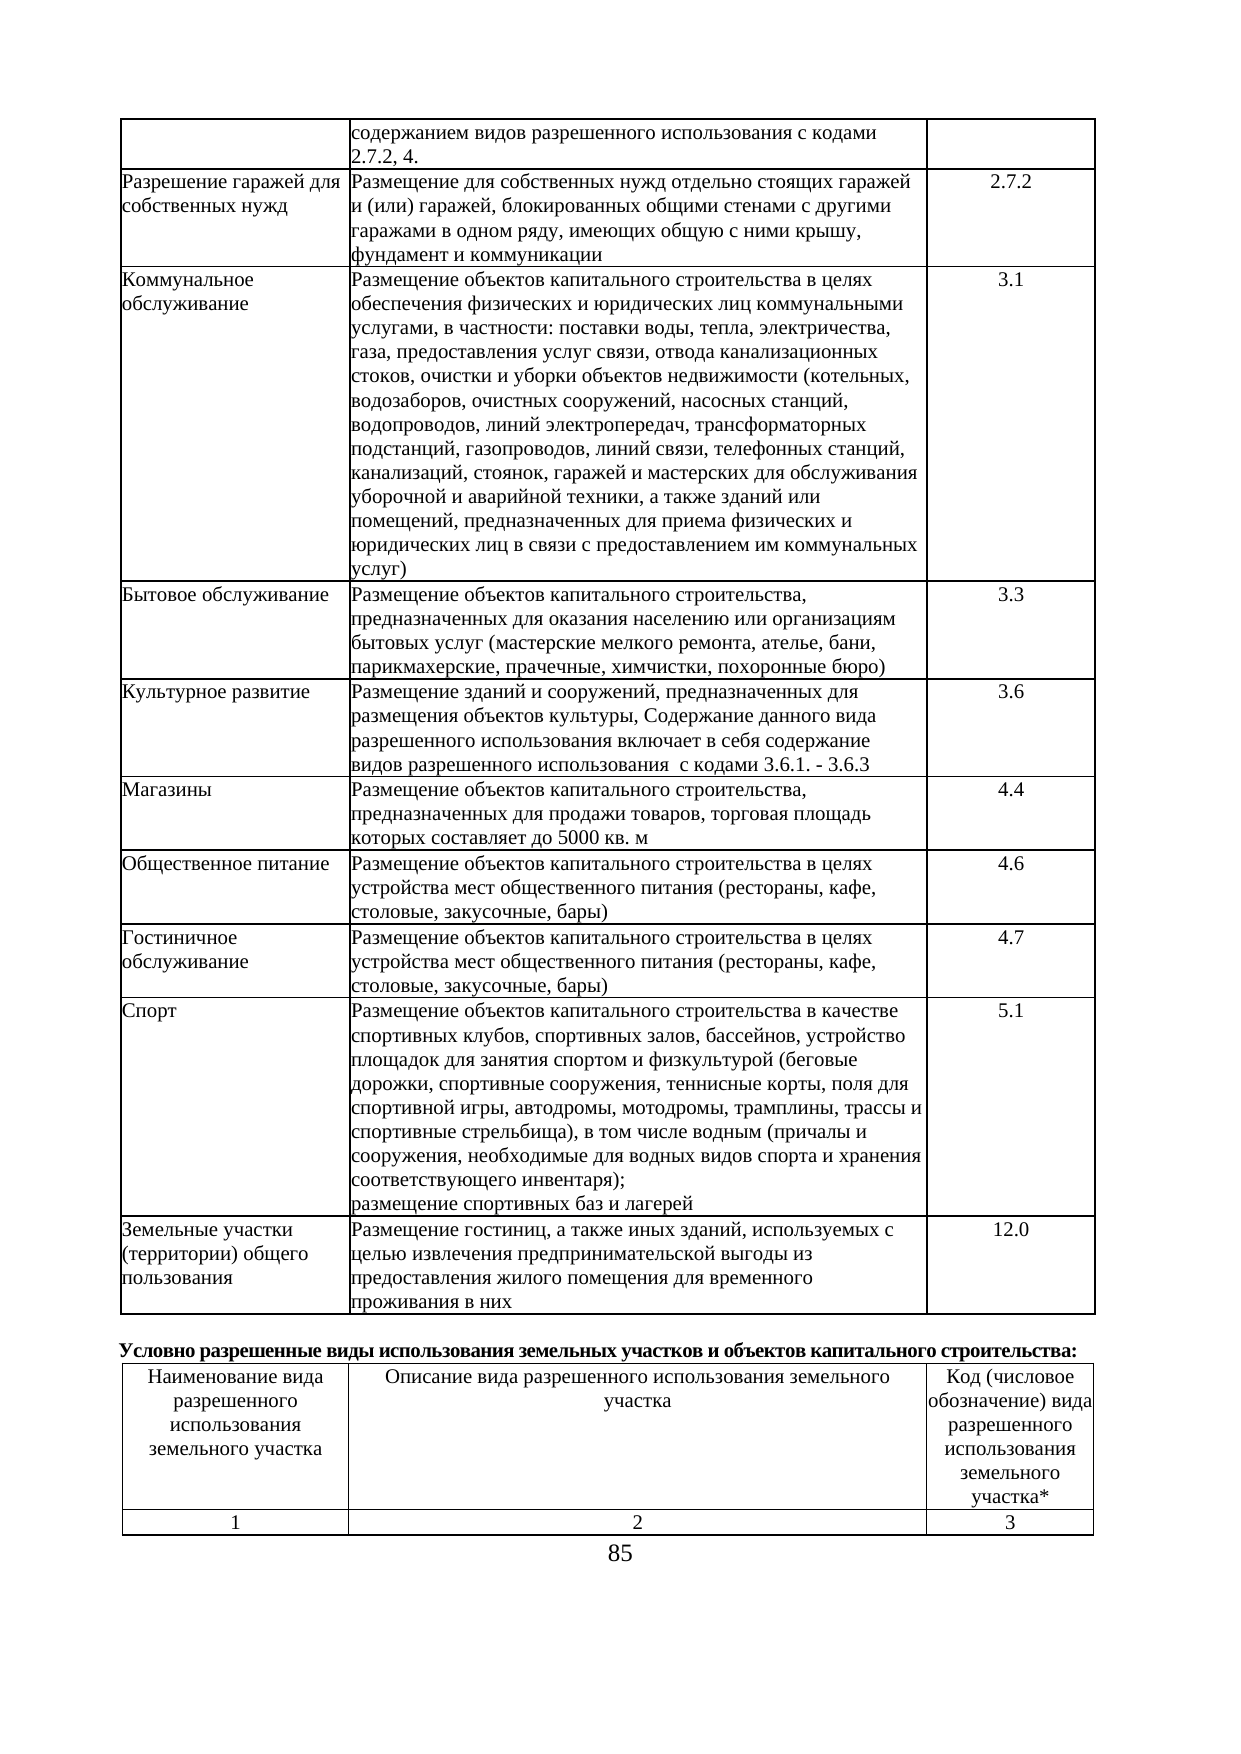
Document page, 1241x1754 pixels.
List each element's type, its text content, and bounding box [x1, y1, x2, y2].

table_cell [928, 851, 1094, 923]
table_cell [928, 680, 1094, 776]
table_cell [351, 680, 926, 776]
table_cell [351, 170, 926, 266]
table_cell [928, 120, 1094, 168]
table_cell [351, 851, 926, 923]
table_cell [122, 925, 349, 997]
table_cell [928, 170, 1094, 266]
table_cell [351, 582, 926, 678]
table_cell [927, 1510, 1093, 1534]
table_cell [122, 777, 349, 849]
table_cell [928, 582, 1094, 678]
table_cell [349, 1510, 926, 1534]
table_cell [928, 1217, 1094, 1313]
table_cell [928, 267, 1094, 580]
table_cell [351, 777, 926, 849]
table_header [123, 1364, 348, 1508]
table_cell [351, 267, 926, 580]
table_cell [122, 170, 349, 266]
text Условно разрешенные виды использования земельных участков и объектов капитального строительства: [118, 1338, 1122, 1362]
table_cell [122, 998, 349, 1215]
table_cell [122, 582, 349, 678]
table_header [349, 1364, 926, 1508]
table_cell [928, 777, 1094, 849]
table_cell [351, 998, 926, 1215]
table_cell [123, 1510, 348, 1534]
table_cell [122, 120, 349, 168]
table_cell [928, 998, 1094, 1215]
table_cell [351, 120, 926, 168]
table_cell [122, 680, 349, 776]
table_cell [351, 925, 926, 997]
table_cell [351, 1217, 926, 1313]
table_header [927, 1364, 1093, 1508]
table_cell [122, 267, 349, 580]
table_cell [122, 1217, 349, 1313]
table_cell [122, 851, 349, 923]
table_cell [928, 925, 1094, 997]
